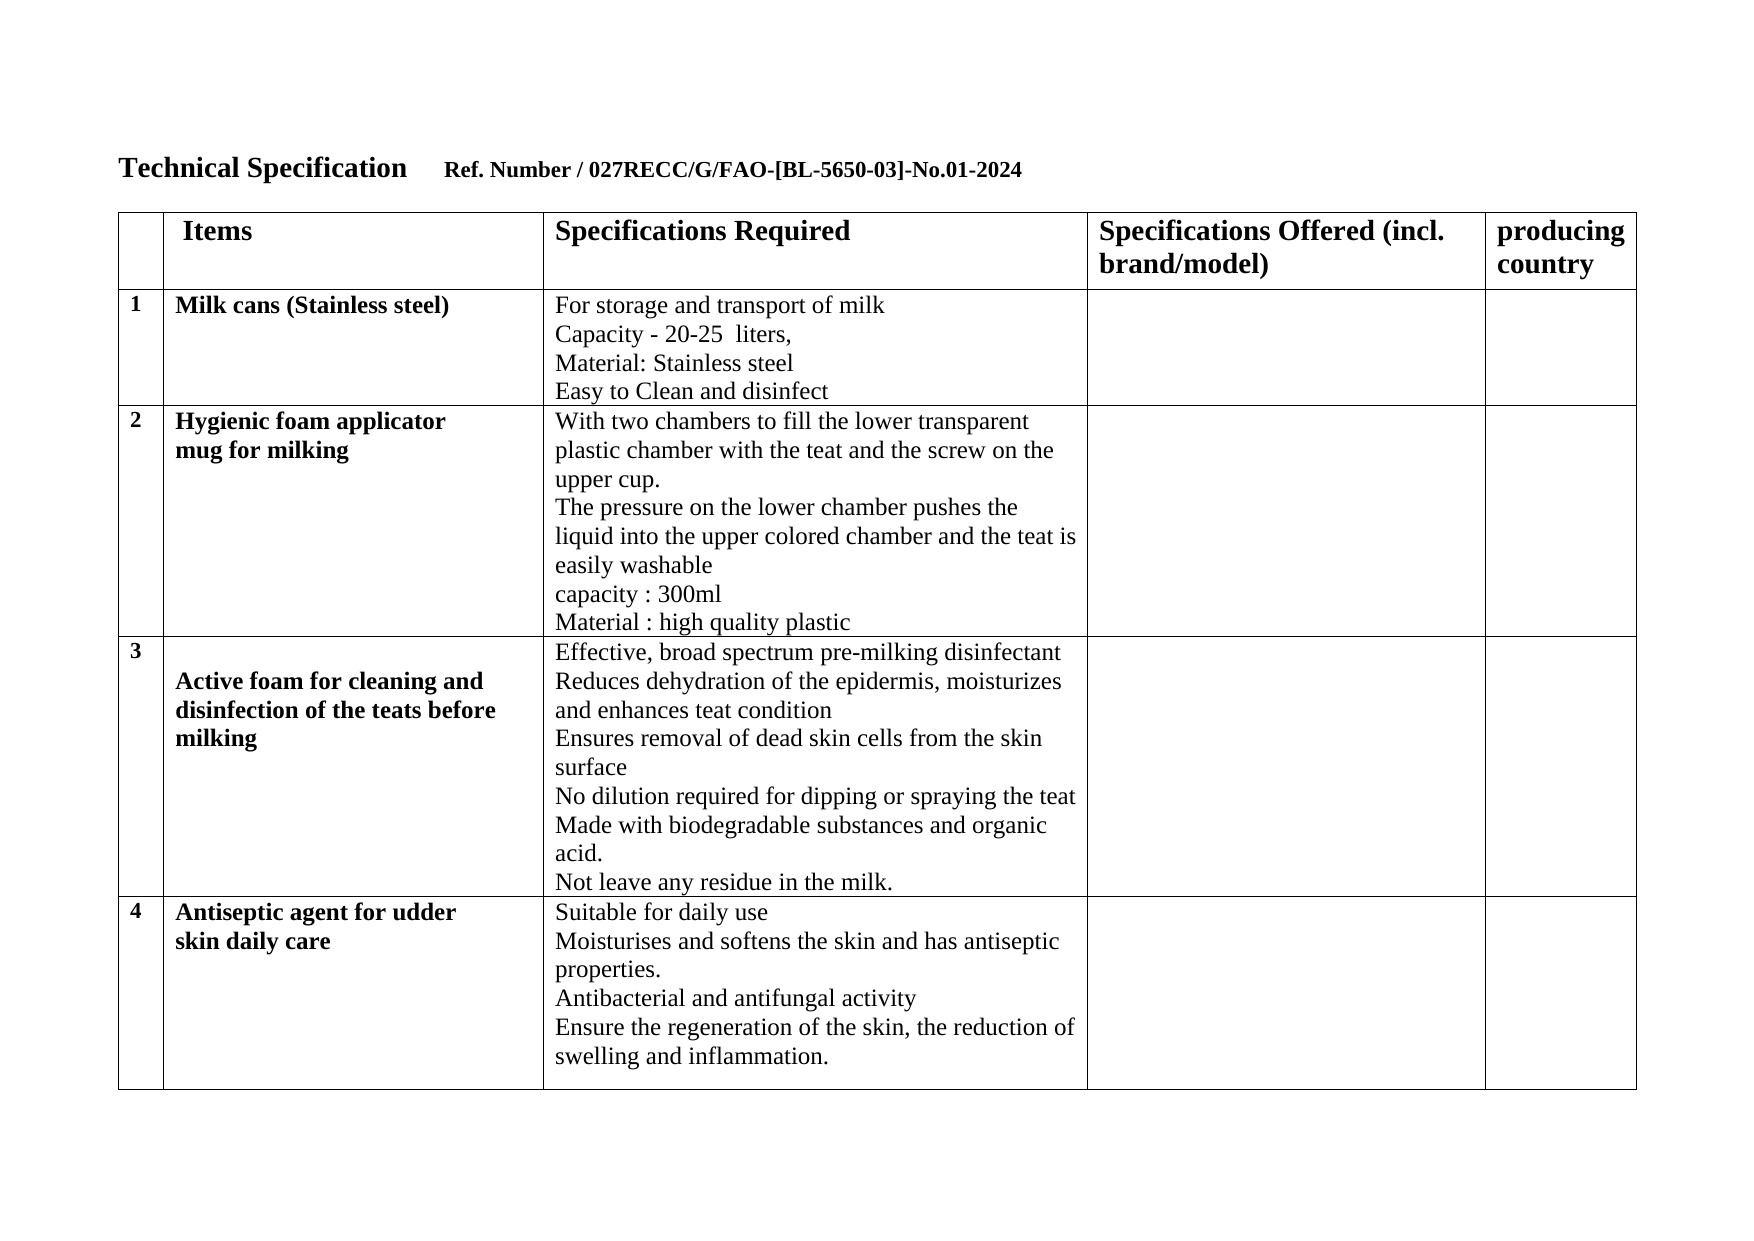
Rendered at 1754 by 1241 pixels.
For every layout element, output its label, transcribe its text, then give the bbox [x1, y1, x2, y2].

table_cell Hygienic foam applicator mug for milking [164, 406, 543, 636]
table_cell 2 [119, 406, 163, 636]
table_cell Effective, broad spectrum pre-milking disinfectant Reduces dehydration of the epidermis, moisturizes and enhances teat condition Ensures removal of dead skin cells from the skin surface No dilution required for dipping or spraying the teat Made with biodegradable substances and organic acid. Not leave any residue in the milk. [544, 637, 1087, 896]
table_cell For storage and transport of milk Capacity - 20-25 liters, Material: Stainless steel Easy to Clean and disinfect [544, 290, 1087, 405]
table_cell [164, 897, 543, 1089]
table_cell 4 [119, 897, 163, 1089]
table_header Items [164, 213, 543, 289]
table_header Specifications Required [544, 213, 1087, 289]
table_cell 3 [119, 637, 163, 896]
table_cell Active foam for cleaning and disinfection of the teats before milking [164, 637, 543, 896]
table_cell With two chambers to fill the lower transparent plastic chamber with the teat and the screw on the upper cup. The pressure on the lower chamber pushes the liquid into the upper colored chamber and the teat is easily washable capacity : 300ml Material : high quality plastic [544, 406, 1087, 636]
text Technical Specification Ref. Number / 027RECC/G/FAO-[BL-5650-03]-No.01-2024 [118, 150, 1636, 183]
table_header [119, 213, 163, 289]
table_cell [1486, 290, 1636, 405]
table_cell 1 [119, 290, 163, 405]
table_cell [1088, 290, 1485, 405]
table_cell [1088, 406, 1485, 636]
table_cell [1088, 637, 1485, 896]
table_cell Milk cans (Stainless steel) [164, 290, 543, 405]
table_cell [1486, 406, 1636, 636]
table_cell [544, 897, 1087, 1089]
table_header Specifications Offered (incl. brand/model) [1088, 213, 1485, 289]
table_header producing country [1486, 213, 1636, 289]
table_cell [1486, 897, 1636, 1089]
table_cell [1088, 897, 1485, 1089]
table_cell [1486, 637, 1636, 896]
